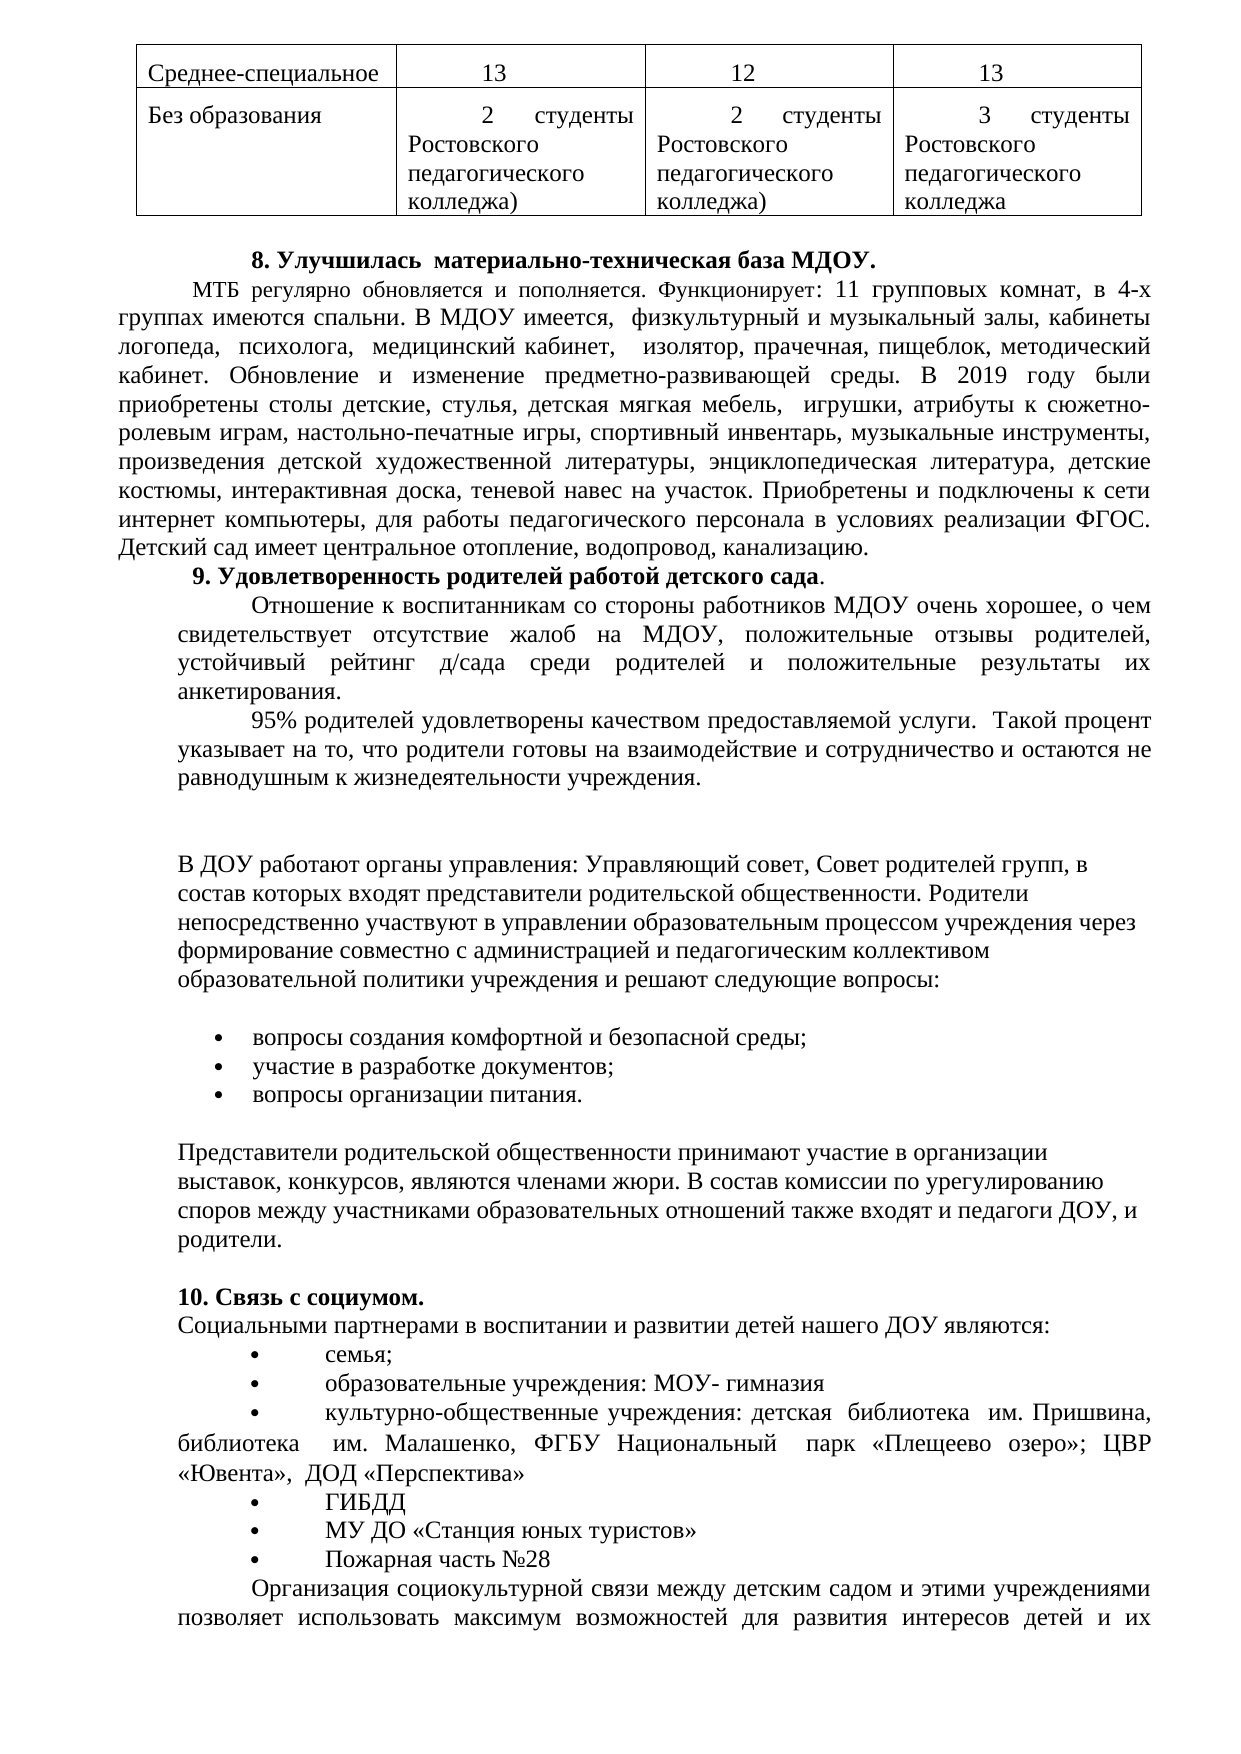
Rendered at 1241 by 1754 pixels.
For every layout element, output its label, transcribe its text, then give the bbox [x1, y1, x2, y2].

text 8. Улучшилась материально-техническая база МДОУ. [177, 245, 1152, 274]
list образовательные учреждения: МОУ- гимназия [177, 1368, 1152, 1397]
table_cell 2 студенты Ростовского педагогического колледжа) [646, 88, 893, 215]
list вопросы организации питания. [215, 1079, 1152, 1108]
list вопросы создания комфортной и безопасной среды; [215, 1022, 1152, 1051]
table_cell 13 [894, 45, 1141, 87]
list Пожарная часть №28 [177, 1544, 1152, 1573]
table_cell Среднее-специальное [137, 45, 396, 87]
table_cell 13 [397, 45, 645, 87]
list ГИБДД [177, 1487, 1152, 1515]
table_cell 12 [646, 45, 893, 87]
text Отношение к воспитанникам со стороны работников МДОУ очень хорошее, о чем свидетельствует отсутствие жалоб на МДОУ, положительные отзывы родителей, устойчивый рейтинг д/сада среди родителей и положительные результаты их анкетирования. [177, 590, 1152, 705]
text В ДОУ работают органы управления: Управляющий совет, Совет родителей групп, в состав которых входят представители родительской общественности. Родители непосредственно участвуют в управлении образовательным процессом учреждения через формирование совместно с администрацией и педагогическим коллективом образовательной политики учреждения и решают следующие вопросы: [177, 849, 1152, 993]
list культурно-общественные учреждения: детская библиотека им. Пришвина, библиотека им. Малашенко, ФГБУ Национальный парк «Плещеево озеро»; ЦВР «Ювента», ДОД «Перспектива» [177, 1397, 1152, 1487]
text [177, 1573, 1152, 1630]
list участие в разработке документов; [215, 1051, 1152, 1079]
text МТБ регулярно обновляется и пополняется. Функционирует: 11 групповых комнат, в 4-х группах имеются спальни. В МДОУ имеется, физкультурный и музыкальный залы, кабинеты логопеда, психолога, медицинский кабинет, изолятор, прачечная, пищеблок, методический кабинет. Обновление и изменение предметно-развивающей среды. В 2019 году были приобретены столы детские, стулья, детская мягкая мебель, игрушки, атрибуты к сюжетно-ролевым играм, настольно-печатные игры, спортивный инвентарь, музыкальные инструменты, произведения детской художественной литературы, энциклопедическая литература, детские костюмы, интерактивная доска, теневой навес на участок. Приобретены и подключены к сети интернет компьютеры, для работы педагогического персонала в условиях реализации ФГОС. Детский сад имеет центральное отопление, водопровод, канализацию. [118, 274, 1152, 561]
list семья; [177, 1339, 1152, 1368]
table_cell Без образования [137, 88, 396, 215]
text 9. Удовлетворенность родителей работой детского сада. [118, 561, 1152, 590]
table_cell 3 студенты Ростовского педагогического колледжа [894, 88, 1141, 215]
list МУ ДО «Станция юных туристов» [177, 1515, 1152, 1544]
text 10. Связь с социумом. [177, 1282, 1152, 1310]
text Социальными партнерами в воспитании и развитии детей нашего ДОУ являются: [177, 1310, 1152, 1339]
text Представители родительской общественности принимают участие в организации выставок, конкурсов, являются членами жюри. В состав комиссии по урегулированию споров между участниками образовательных отношений также входят и педагоги ДОУ, и родители. [177, 1137, 1152, 1252]
table_cell 2 студенты Ростовского педагогического колледжа) [397, 88, 645, 215]
text 95% родителей удовлетворены качеством предоставляемой услуги. Такой процент указывает на то, что родители готовы на взаимодействие и сотрудничество и остаются не равнодушным к жизнедеятельности учреждения. [177, 705, 1152, 791]
